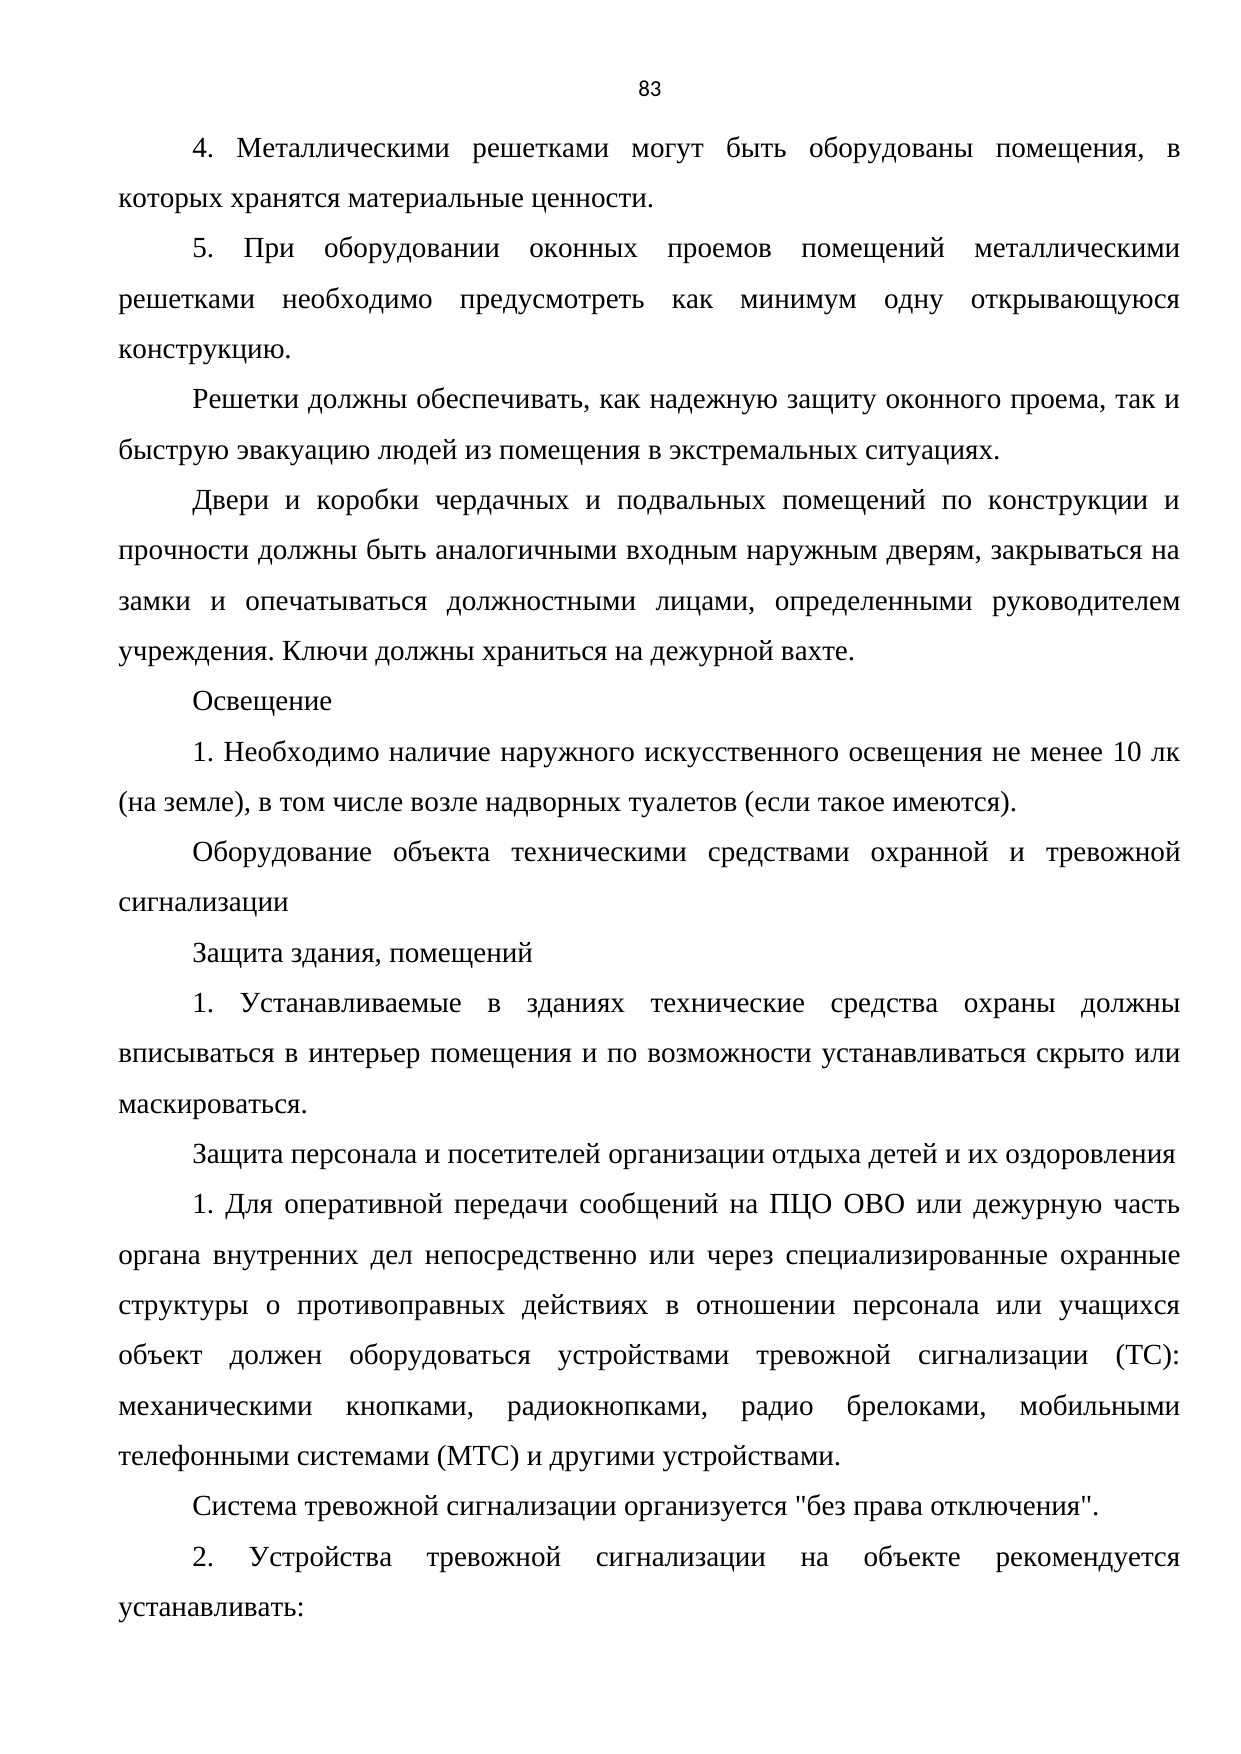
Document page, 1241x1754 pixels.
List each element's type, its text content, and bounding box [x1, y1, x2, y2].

text Защита здания, помещений [118, 935, 1181, 968]
text 1. Устанавливаемые в зданиях технические средства охраны должны вписываться в интерьер помещения и по возможности устанавливаться скрыто или маскироваться. [118, 985, 1181, 1119]
text Освещение [118, 683, 1181, 717]
text Система тревожной сигнализации организуется "без права отключения". [118, 1488, 1181, 1522]
text Защита персонала и посетителей организации отдыха детей и их оздоровления [118, 1136, 1181, 1170]
text Оборудование объекта техническими средствами охранной и тревожной сигнализации [118, 834, 1181, 918]
text Решетки должны обеспечивать, как надежную защиту оконного проема, так и быструю эвакуацию людей из помещения в экстремальных ситуациях. [118, 381, 1181, 465]
text 4. Металлическими решетками могут быть оборудованы помещения, в которых хранятся материальные ценности. [118, 130, 1181, 214]
text Двери и коробки чердачных и подвальных помещений по конструкции и прочности должны быть аналогичными входным наружным дверям, закрываться на замки и опечатываться должностными лицами, определенными руководителем учреждения. Ключи должны храниться на дежурной вахте. [118, 482, 1181, 667]
text 2. Устройства тревожной сигнализации на объекте рекомендуется устанавливать: [118, 1539, 1181, 1622]
text 5. При оборудовании оконных проемов помещений металлическими решетками необходимо предусмотреть как минимум одну открывающуюся конструкцию. [118, 231, 1181, 365]
text 1. Для оперативной передачи сообщений на ПЦО ОВО или дежурную часть органа внутренних дел непосредственно или через специализированные охранные структуры о противоправных действиях в отношении персонала или учащихся объект должен оборудоваться устройствами тревожной сигнализации (ТС): механическими кнопками, радиокнопками, радио брелоками, мобильными телефонными системами (МТС) и другими устройствами. [118, 1186, 1181, 1472]
text 1. Необходимо наличие наружного искусственного освещения не менее 10 лк (на земле), в том числе возле надворных туалетов (если такое имеются). [118, 734, 1181, 817]
